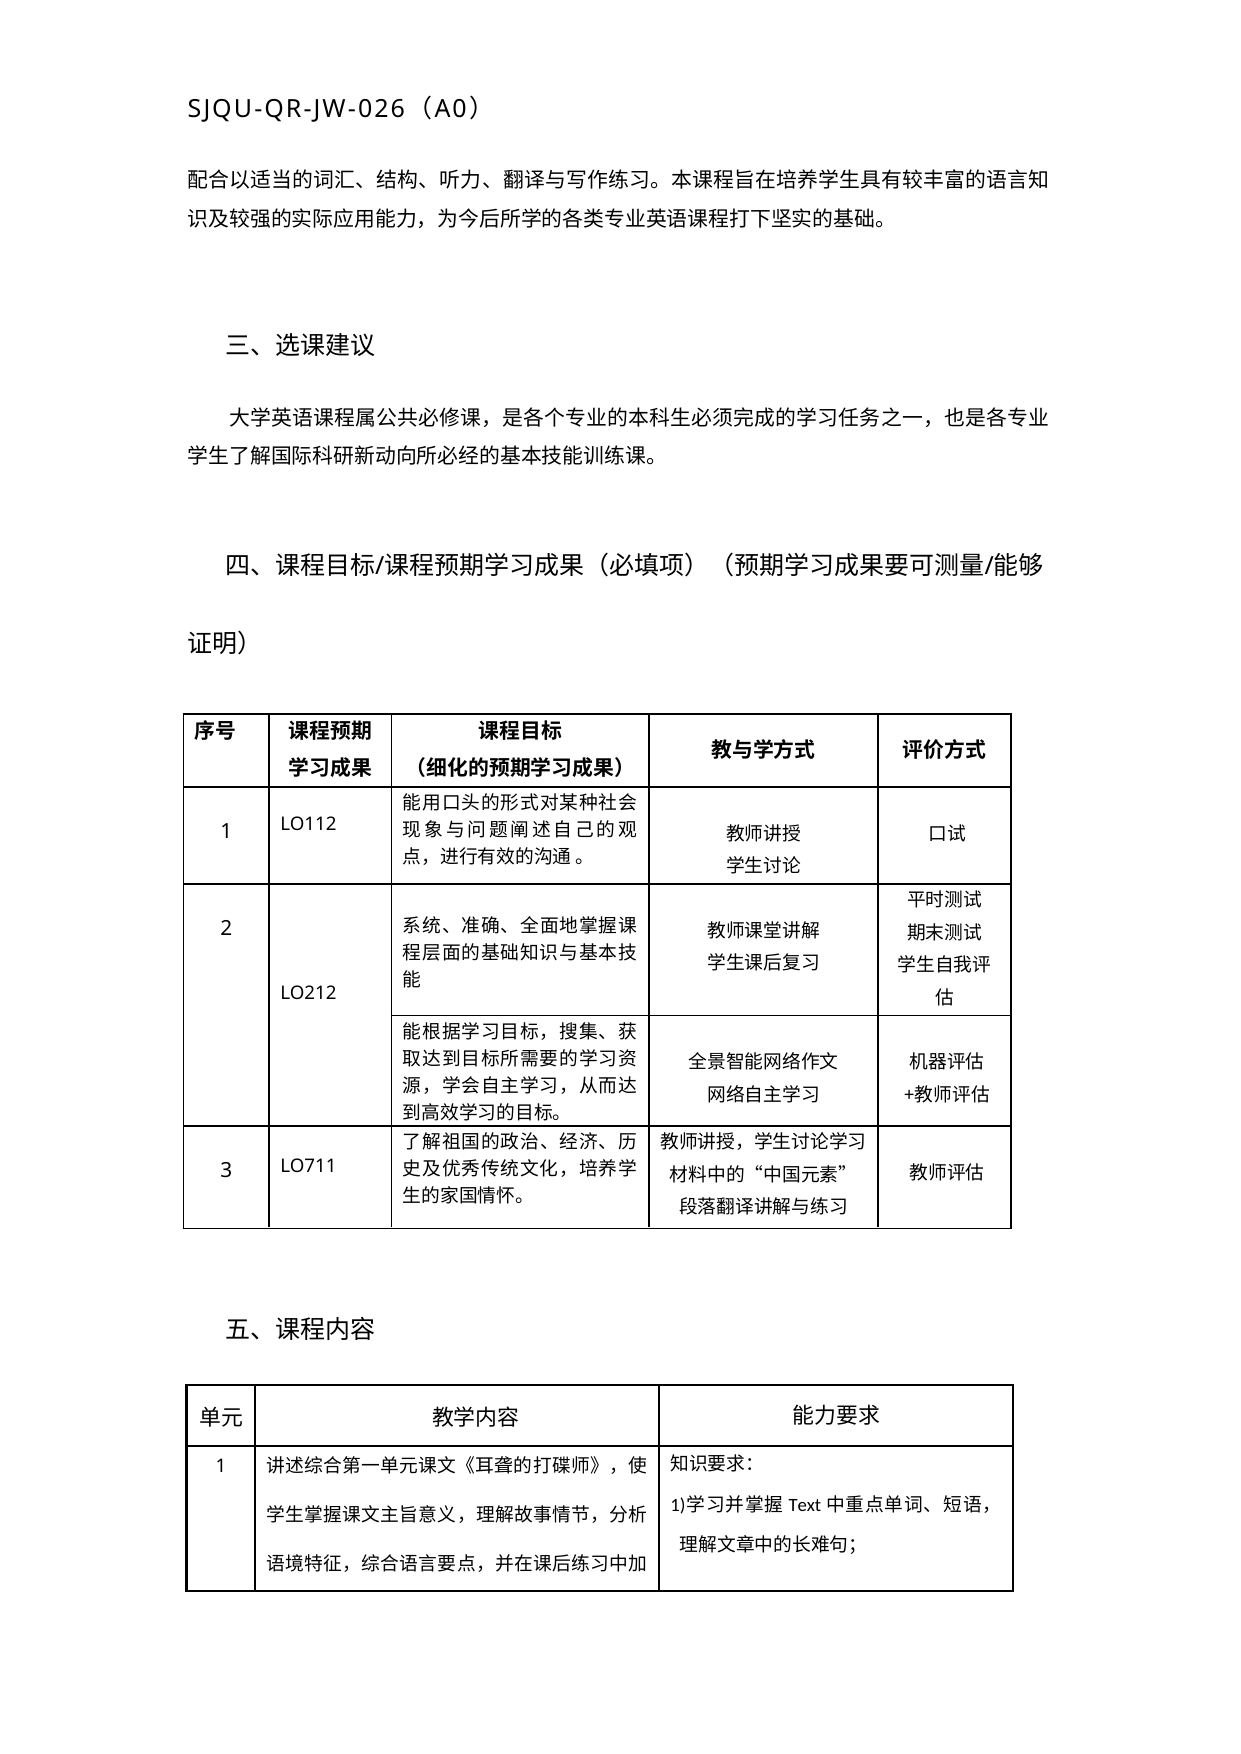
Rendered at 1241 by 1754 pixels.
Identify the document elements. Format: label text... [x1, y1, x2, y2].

table_cell 1 [184, 788, 268, 883]
text 五、课程内容 [187, 697, 1053, 1360]
table_cell 1 [188, 1447, 254, 1590]
table_cell 能根据学习目标，搜集、获取达到目标所需要的学习资源，学会自主学习，从而达到高效学习的目标。 [392, 1016, 648, 1125]
text 四、课程目标/课程预期学习成果（必填项）（预期学习成果要可测量/能够证明） [187, 531, 1053, 674]
table_cell 了解祖国的政治、经济、历史及优秀传统文化，培养学生的家国情怀。 [392, 1127, 648, 1227]
table_header 课程预期 学习成果 [270, 715, 391, 786]
table_cell 教师讲授，学生讨论学习材料中的“中国元素” 段落翻译讲解与练习 [650, 1127, 877, 1227]
table_header 教与学方式 [650, 715, 877, 786]
text 大学英语课程属公共必修课，是各个专业的本科生必须完成的学习任务之一，也是各专业学生了解国际科研新动向所必经的基本技能训练课。 [187, 400, 1053, 471]
table_cell 机器评估 +教师评估 [879, 1016, 1010, 1125]
table_header 教学内容 [256, 1386, 658, 1445]
table_cell LO112 [270, 788, 391, 883]
table_cell 全景智能网络作文 网络自主学习 [650, 1016, 877, 1125]
table_cell 3 [184, 1127, 268, 1227]
table_cell 系统、准确、全面地掌握课程层面的基础知识与基本技能 [392, 885, 648, 1015]
table_cell 教师评估 [879, 1127, 1010, 1227]
table_header 课程目标 （细化的预期学习成果） [392, 715, 648, 786]
table_header 单元 [188, 1386, 254, 1445]
table_cell 口试 [879, 788, 1010, 883]
table_cell 平时测试 期末测试 学生自我评估 [879, 885, 1010, 1015]
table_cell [256, 1447, 658, 1590]
table_cell 教师课堂讲解 学生课后复习 [650, 885, 877, 1015]
table_header 序号 [184, 715, 268, 786]
table_cell 2 [184, 885, 268, 1125]
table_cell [660, 1447, 1012, 1590]
table_cell 能用口头的形式对某种社会现象与问题阐述自己的观点，进行有效的沟通 。 [392, 788, 648, 883]
text 三、选课建议 [187, 311, 1053, 376]
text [187, 162, 1053, 233]
table_header 评价方式 [879, 715, 1010, 786]
table_cell LO212 [270, 885, 391, 1125]
table_header 能力要求 [660, 1386, 1012, 1445]
table_cell 教师讲授 学生讨论 [650, 788, 877, 883]
table_cell LO711 [270, 1127, 391, 1227]
